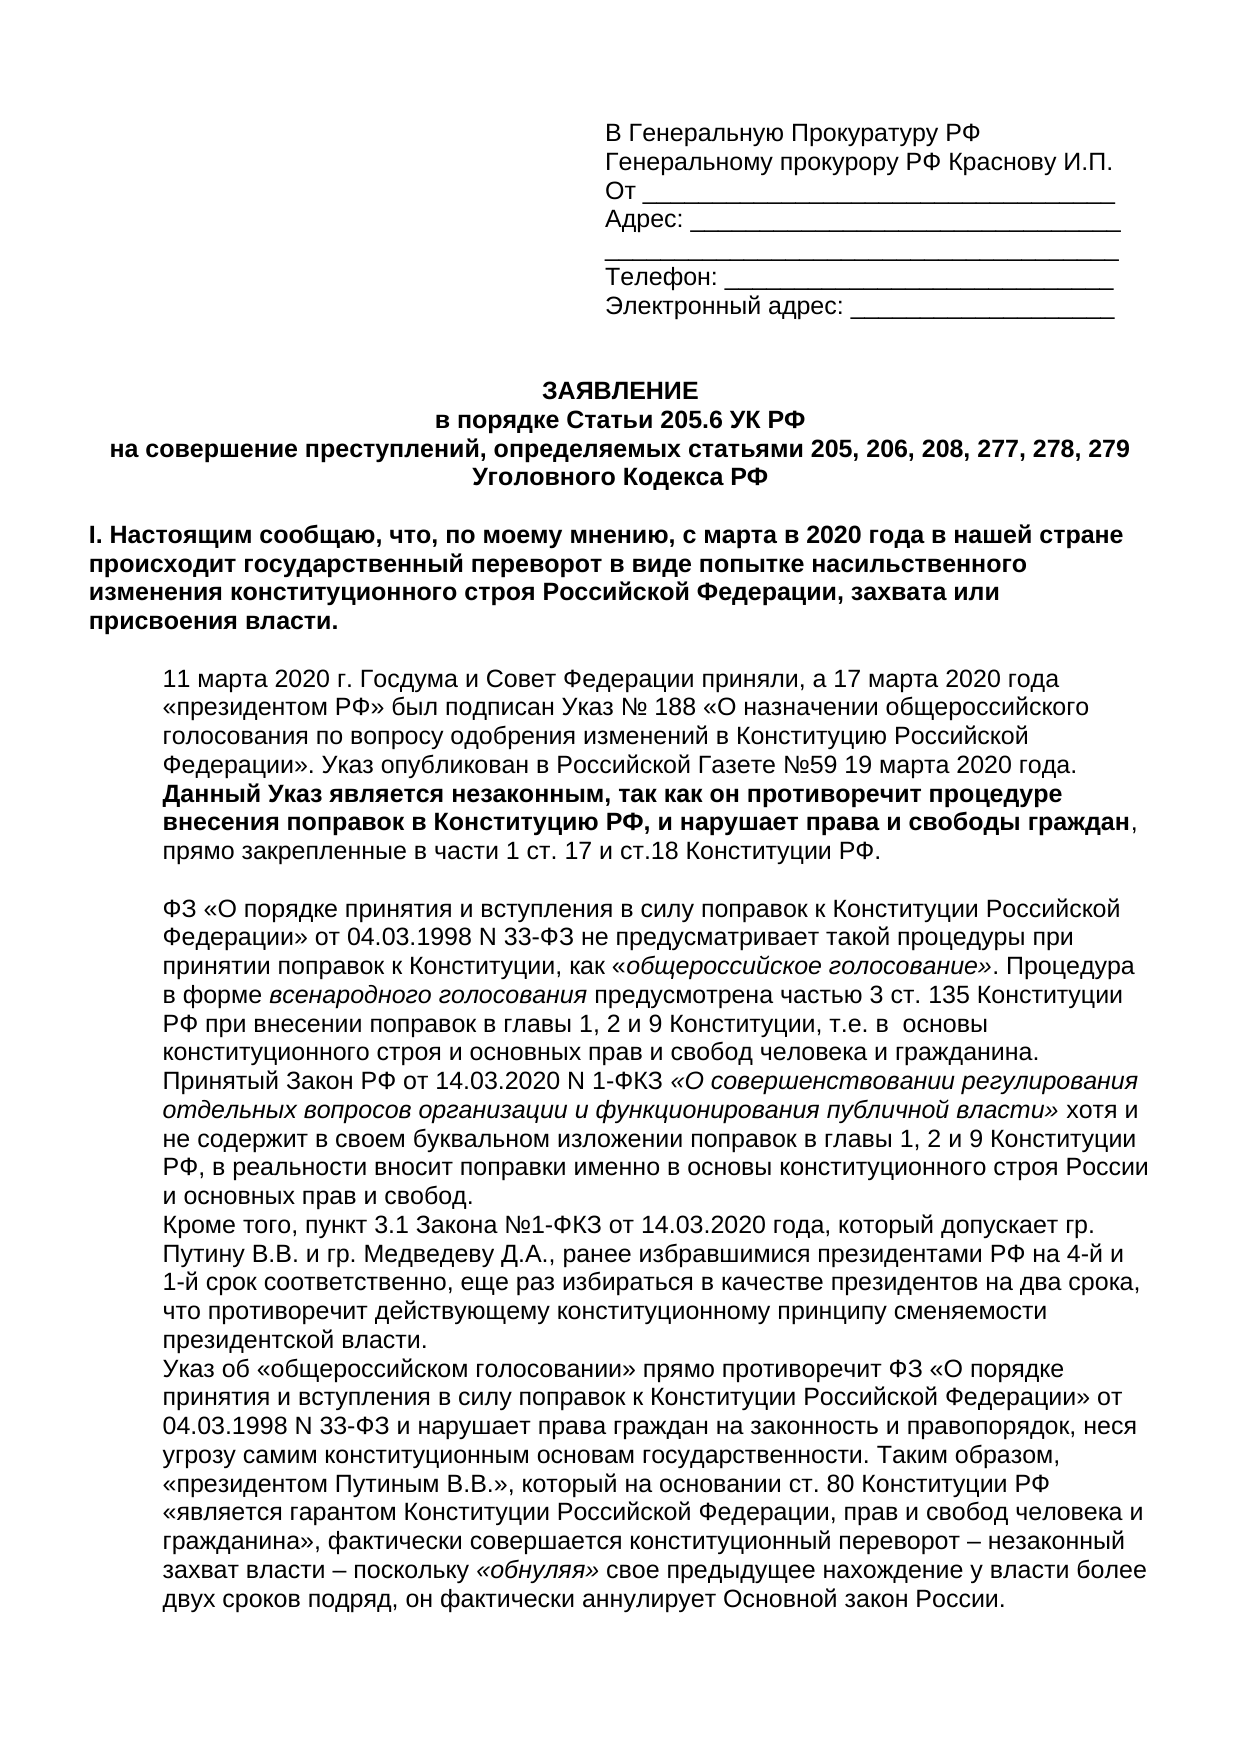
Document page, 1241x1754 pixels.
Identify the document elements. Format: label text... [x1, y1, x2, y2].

text Телефон: ____________________________ [605, 262, 1152, 291]
text 11 марта 2020 г. Госдума и Совет Федерации приняли, а 17 марта 2020 года «президентом РФ» был подписан Указ № 188 «О назначении общероссийского голосования по вопросу одобрения изменений в Конституцию Российской Федерации». Указ опубликован в Российской Газете №59 19 марта 2020 года. [162, 664, 1152, 779]
text _____________________________________ [605, 233, 1152, 262]
text I. Настоящим сообщаю, что, по моему мнению, с марта в 2020 года в нашей стране происходит государственный переворот в виде попытке насильственного изменения конституционного строя Российской Федерации, захвата или присвоения власти. [89, 520, 1152, 635]
text Кроме того, пункт 3.1 Закона №1-ФКЗ от 14.03.2020 года, который допускает гр. Путину В.В. и гр. Медведеву Д.А., ранее избравшимися президентами РФ на 4-й и 1-й срок соответственно, еще раз избираться в качестве президентов на два срока, что противоречит действующему конституционному принципу сменяемости президентской власти. [162, 1210, 1152, 1354]
text ЗАЯВЛЕНИЕ [89, 376, 1152, 405]
text Электронный адрес: ___________________ [605, 291, 1152, 319]
text Адрес: _______________________________ [605, 204, 1152, 233]
text ФЗ «О порядке принятия и вступления в силу поправок к Конституции Российской Федерации» от 04.03.1998 N 33-ФЗ не предусматривает такой процедуры при принятии поправок к Конституции, как «общероссийское голосование». Процедура в форме всенародного голосования предусмотрена частью 3 ст. 135 Конституции РФ при внесении поправок в главы 1, 2 и 9 Конституции, т.е. в основы конституционного строя и основных прав и свобод человека и гражданина. Принятый Закон РФ от 14.03.2020 N 1-ФКЗ «О совершенствовании регулирования отдельных вопросов организации и функционирования публичной власти» хотя и не содержит в своем буквальном изложении поправок в главы 1, 2 и 9 Конституции РФ, в реальности вносит поправки именно в основы конституционного строя России и основных прав и свобод. [162, 865, 1152, 1210]
text Указ об «общероссийском голосовании» прямо противоречит ФЗ «О порядке принятия и вступления в силу поправок к Конституции Российской Федерации» от 04.03.1998 N 33-ФЗ и нарушает права граждан на законность и правопорядок, неся угрозу самим конституционным основам государственности. Таким образом, «президентом Путиным В.В.», который на основании ст. 80 Конституции РФ «является гарантом Конституции Российской Федерации, прав и свобод человека и гражданина», фактически совершается конституционный переворот – незаконный захват власти – поскольку «обнуляя» свое предыдущее нахождение у власти более двух сроков подряд, он фактически аннулирует Основной закон России. [162, 1354, 1152, 1612]
text От __________________________________ [605, 176, 1152, 204]
text В Генеральную Прокуратуру РФ [605, 118, 1152, 147]
text в порядке Статьи 205.6 УК РФ [89, 405, 1152, 434]
text Генеральному прокурору РФ Краснову И.П. [605, 147, 1152, 176]
text Данный Указ является незаконным, так как он противоречит процедуре внесения поправок в Конституцию РФ, и нарушает права и свободы граждан, прямо закрепленные в части 1 ст. 17 и ст.18 Конституции РФ. [162, 779, 1152, 865]
text на совершение преступлений, определяемых статьями 205, 206, 208, 277, 278, 279 Уголовного Кодекса РФ [89, 434, 1152, 491]
